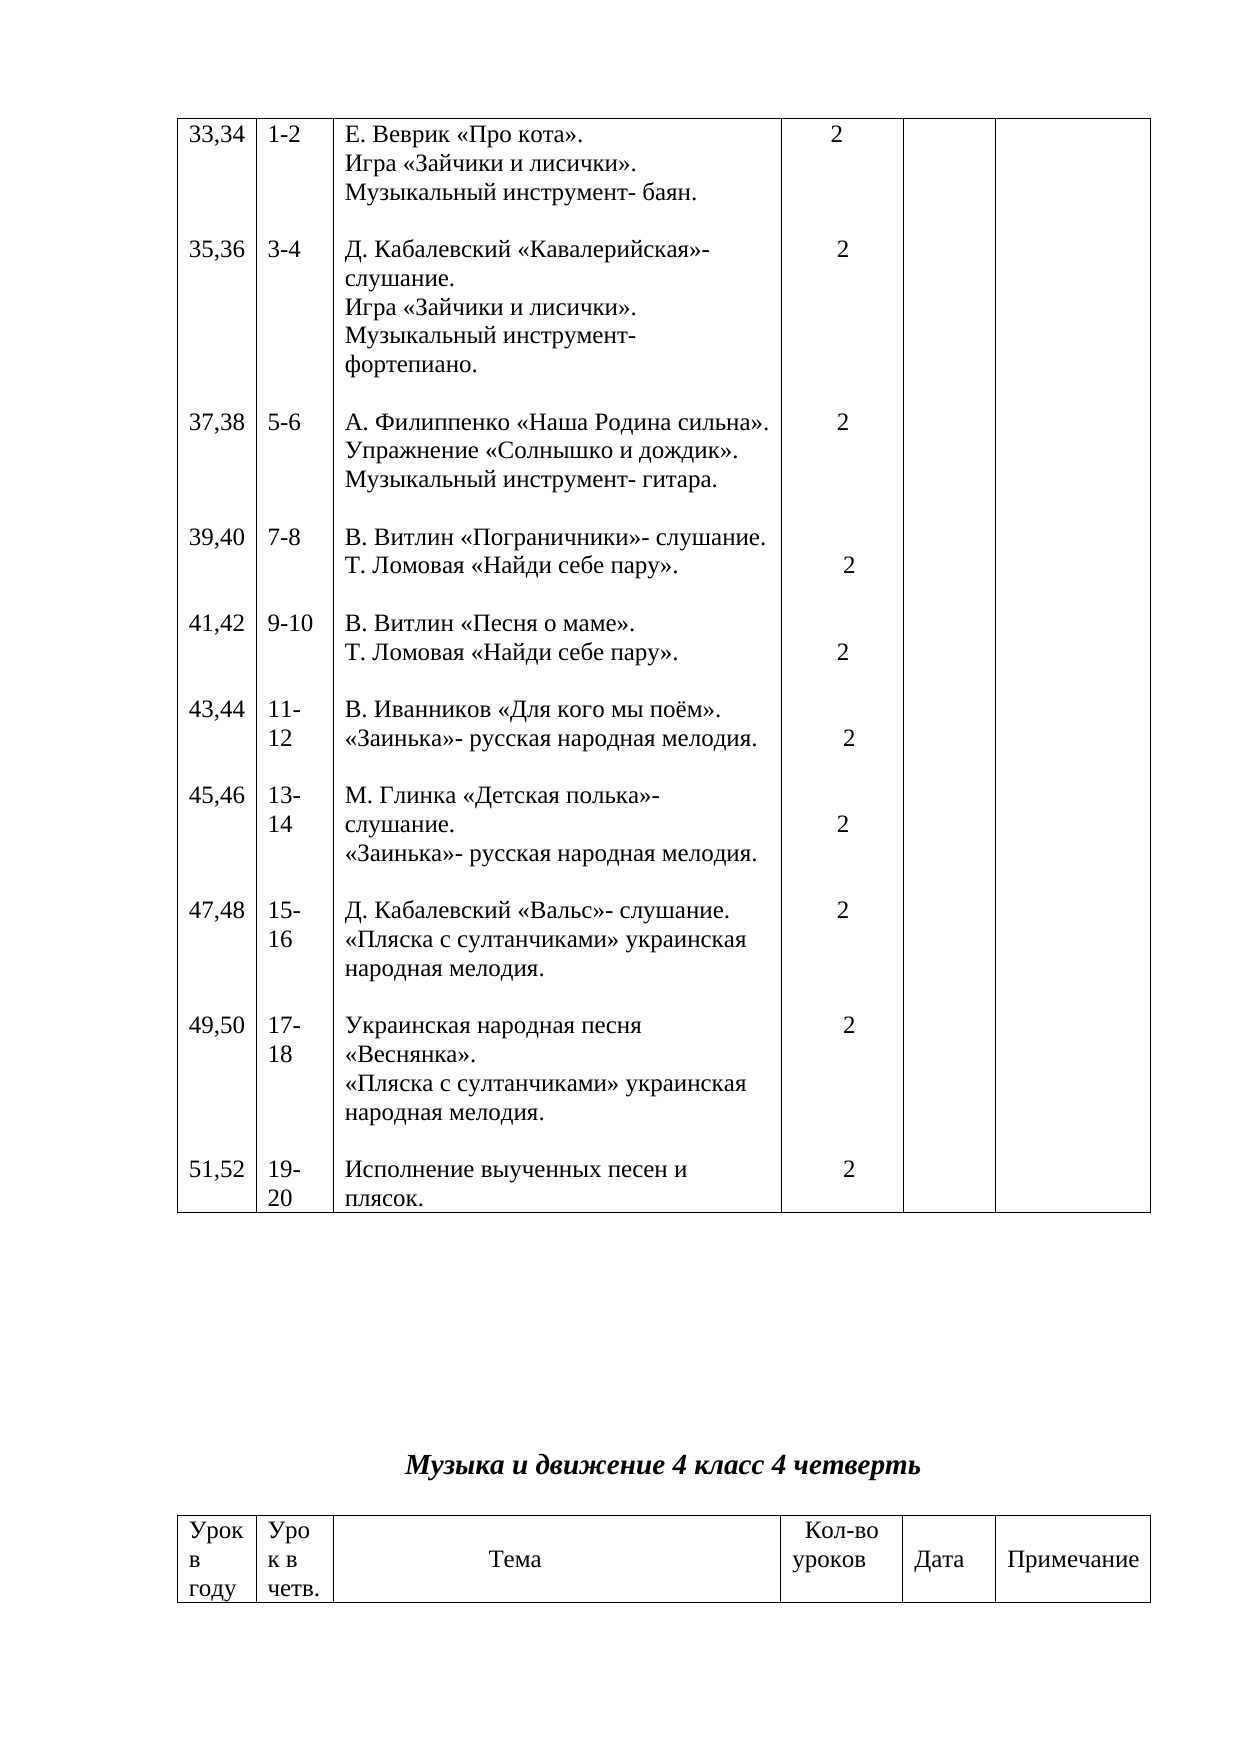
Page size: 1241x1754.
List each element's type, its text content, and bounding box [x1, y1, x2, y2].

table_header Примечание [996, 1516, 1150, 1602]
text Музыка и движение 4 класс 4 четверть [177, 1447, 1152, 1481]
table_header Кол-во уроков [781, 1516, 902, 1602]
table_cell [904, 119, 995, 1212]
table_header Урок в году [178, 1516, 256, 1602]
table_cell 33,34 35,36 37,38 39,40 41,42 43,44 45,46 47,48 49,50 51,52 [178, 119, 256, 1212]
table_header Урок в четв. [257, 1516, 333, 1602]
table_cell 2 2 2 2 2 2 2 2 2 2 [782, 119, 903, 1212]
table_cell 1-2 3-4 5-6 7-8 9-10 11-12 13-14 15-16 17-18 19-20 [257, 119, 333, 1212]
table_cell [996, 119, 1150, 1212]
table_header Тема [334, 1516, 780, 1602]
table_header Дата [903, 1516, 995, 1602]
table_cell Е. Веврик «Про кота». Игра «Зайчики и лисички». Музыкальный инструмент- баян. Д. Кабалевский «Кавалерийская»- слушание. Игра «Зайчики и лисички». Музыкальный инструмент- фортепиано. А. Филиппенко «Наша Родина сильна». Упражнение «Солнышко и дождик». Музыкальный инструмент- гитара. В. Витлин «Пограничники»- слушание. Т. Ломовая «Найди себе пару». В. Витлин «Песня о маме». Т. Ломовая «Найди себе пару». В. Иванников «Для кого мы поём». «Заинька»- русская народная мелодия. М. Глинка «Детская полька»- слушание. «Заинька»- русская народная мелодия. Д. Кабалевский «Вальс»- слушание. «Пляска с султанчиками» украинская народная мелодия. Украинская народная песня «Веснянка». «Пляска с султанчиками» украинская народная мелодия. Исполнение выученных песен и плясок. [334, 119, 781, 1212]
